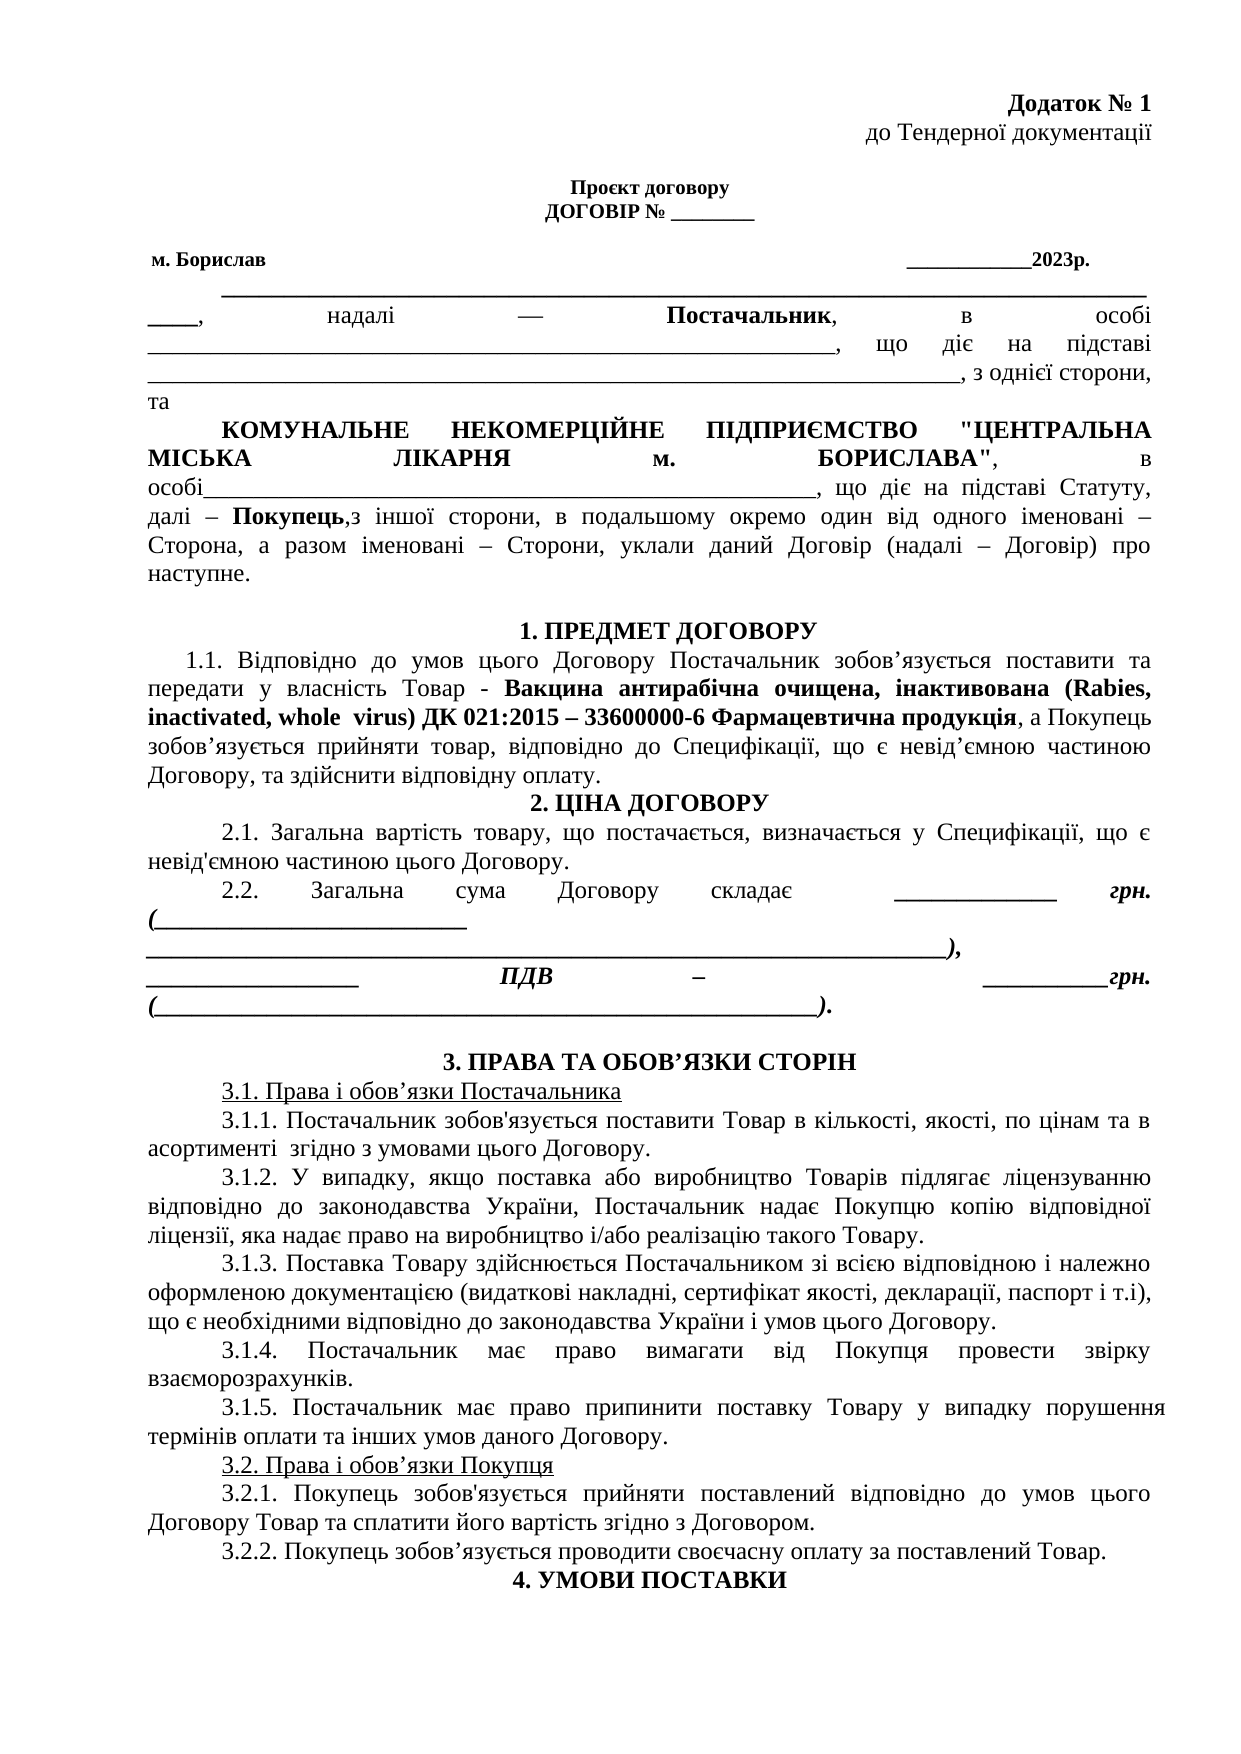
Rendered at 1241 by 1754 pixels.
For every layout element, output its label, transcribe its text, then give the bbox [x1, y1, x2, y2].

text 1.1. Відповідно до умов цього Договору Постачальник зобов’язується поставити та передати у власність Товар - Вакцина антирабічна очищена, інактивована (Rabies, inactivated, whole virus) ДК 021:2015 – 33600000-6 Фармацевтична продукція, а Покупець зобов’язується прийняти товар, відповідно до Специфікації, що є невід’ємною частиною Договору, та здійснити відповідну оплату. [148, 645, 1152, 788]
text 3.1. Права і обов’язки Постачальника [148, 1076, 1152, 1105]
text 2. ЦІНА ДОГОВОРУ [148, 788, 1152, 817]
text 4. УМОВИ ПОСТАВКИ [148, 1565, 1152, 1593]
text 3.2. Права і обов’язки Покупця [148, 1450, 1152, 1478]
text до Тендерної документації [738, 117, 1152, 146]
text 3.1.3. Поставка Товару здійснюється Постачальником зі всією відповідною і належно оформленою документацією (видаткові накладні, сертифікат якості, декларації, паспорт і т.і), що є необхідними відповідно до законодавства України і умов цього Договору. [148, 1248, 1152, 1335]
text 3.1.1. Постачальник зобов'язується поставити Товар в кількості, якості, по цінам та в асортименті згідно з умовами цього Договору. [148, 1105, 1152, 1162]
text 1. ПРЕДМЕТ ДОГОВОРУ [185, 616, 1152, 645]
text 3.1.4. Постачальник має право вимагати від Покупця провести звірку взаєморозрахунків. [148, 1335, 1152, 1392]
text 3.1.2. У випадку, якщо поставка або виробництво Товарів підлягає ліцензуванню відповідно до законодавства України, Постачальник надає Покупцю копію відповідної ліцензії, яка надає право на виробництво і/або реалізацію такого Товару. [148, 1162, 1152, 1248]
text 3.2.2. Покупець зобов’язується проводити своєчасну оплату за поставлений Товар. [148, 1536, 1166, 1565]
text м. Борислав ____________2023р. [88, 247, 1152, 271]
text ДОГОВІР № ________ [148, 199, 1152, 223]
text 3.2.1. Покупець зобов'язується прийняти поставлений відповідно до умов цього Договору Товар та сплатити його вартість згідно з Договором. [148, 1478, 1152, 1536]
text КОМУНАЛЬНЕ НЕКОМЕРЦІЙНЕ ПІДПРИЄМСТВО "ЦЕНТРАЛЬНА МІСЬКА ЛІКАРНЯ м. БОРИСЛАВА", в особі_________________________________________________, що діє на підставі Статуту, далі – Покупець,з іншої сторони, в подальшому окремо один від одного іменовані – Сторона, а разом іменовані – Сторони, уклали даний Договір (надалі – Договір) про наступне. [148, 415, 1152, 587]
text 2.2. Загальна сума Договору складає _____________ грн. (_________________________ ________________________________________________________________), _________________ ПДВ – __________грн. (_____________________________________________________). [148, 875, 1152, 1018]
text 3.1.5. Постачальник має право припинити поставку Товару у випадку порушення термінів оплати та інших умов даного Договору. [148, 1392, 1166, 1450]
text ______________________________________________________________________________, надалі — Постачальник, в особі _______________________________________________________, що діє на підставі _________________________________________________________________, з однієї сторони, та [148, 271, 1152, 415]
text Проєкт договору [148, 175, 1152, 199]
text 3. ПРАВА ТА ОБОВ’ЯЗКИ СТОРІН [148, 1047, 1152, 1076]
text Додаток № 1 [148, 88, 1152, 117]
text 2.1. Загальна вартість товару, що постачається, визначається у Специфікації, що є невід'ємною частиною цього Договору. [148, 817, 1152, 875]
